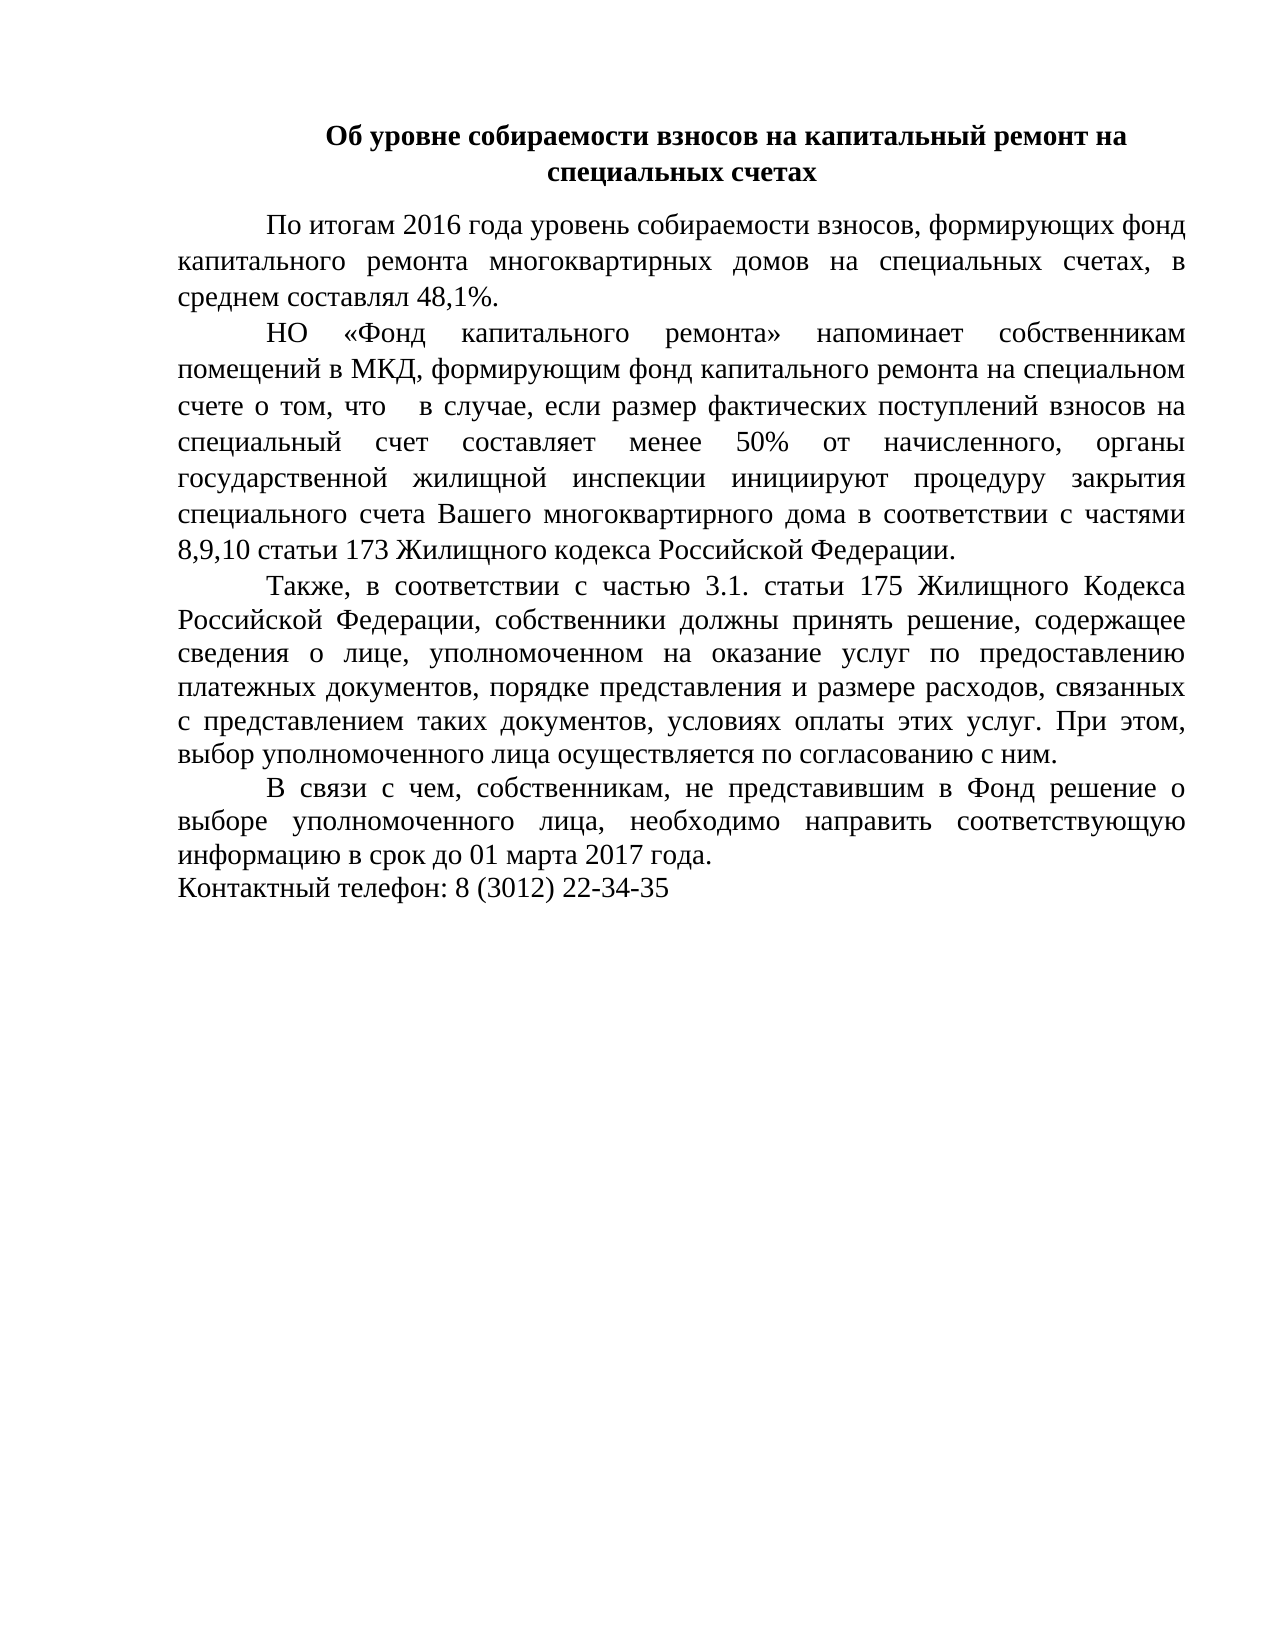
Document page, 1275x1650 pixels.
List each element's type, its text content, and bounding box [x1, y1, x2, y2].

text Об уровне собираемости взносов на капитальный ремонт на специальных счетах [177, 118, 1186, 188]
list Контактный телефон: 8 (3012) 22-34-35 [177, 870, 1186, 904]
text По итогам 2016 года уровень собираемости взносов, формирующих фонд капитального ремонта многоквартирных домов на специальных счетах, в среднем составлял 48,1%. [177, 207, 1186, 313]
list Также, в соответствии с частью 3.1. статьи 175 Жилищного Кодекса Российской Федерации, собственники должны принять решение, содержащее сведения о лице, уполномоченном на оказание услуг по предоставлению платежных документов, порядке представления и размере расходов, связанных с представлением таких документов, условиях оплаты этих услуг. При этом, выбор уполномоченного лица осуществляется по согласованию с ним. [177, 568, 1186, 770]
text НО «Фонд капитального ремонта» напоминает собственникам помещений в МКД, формирующим фонд капитального ремонта на специальном счете о том, что в случае, если размер фактических поступлений взносов на специальный счет составляет менее 50% от начисленного, органы государственной жилищной инспекции инициируют процедуру закрытия специального счета Вашего многоквартирного дома в соответствии с частями 8,9,10 статьи 173 Жилищного кодекса Российской Федерации. [177, 316, 1186, 566]
list В связи с чем, собственникам, не представившим в Фонд решение о выборе уполномоченного лица, необходимо направить соответствующую информацию в срок до 01 марта 2017 года. [177, 770, 1186, 870]
